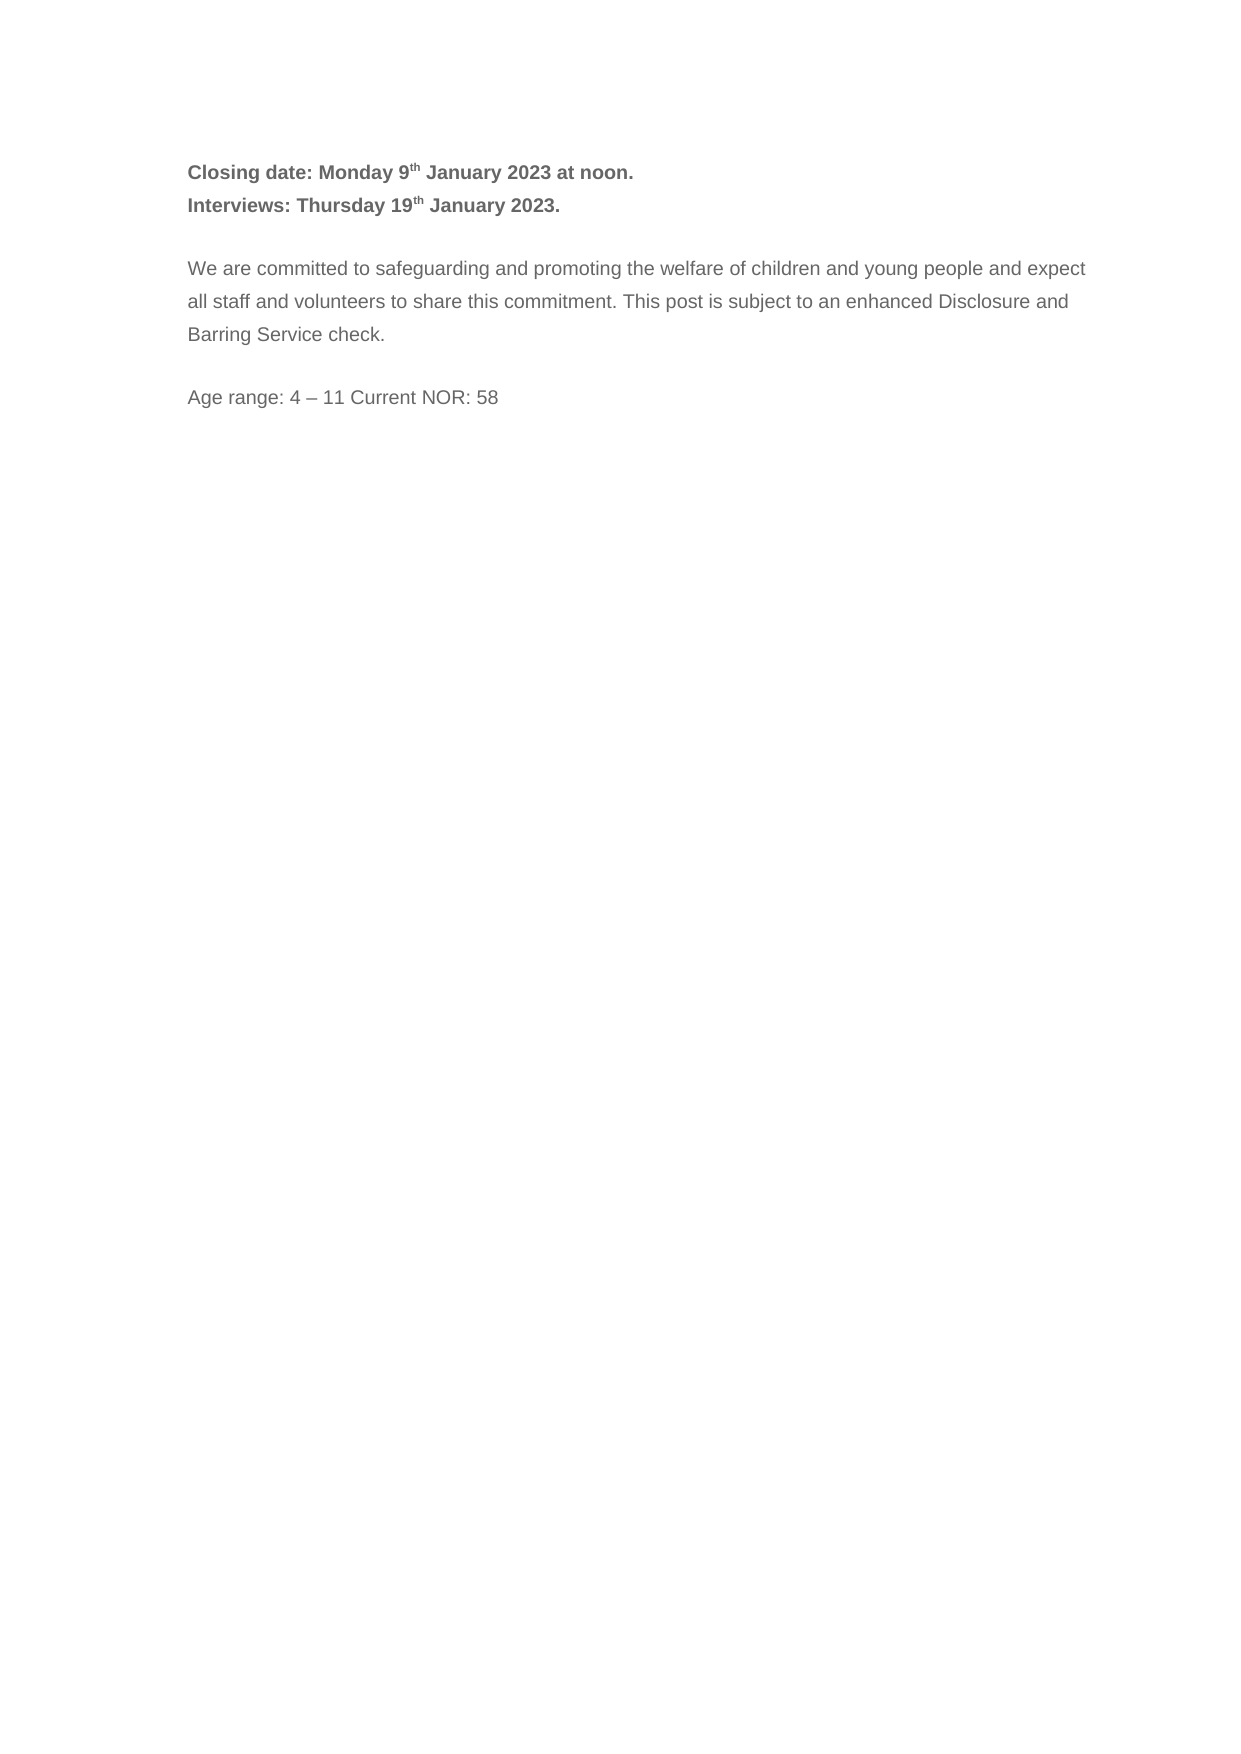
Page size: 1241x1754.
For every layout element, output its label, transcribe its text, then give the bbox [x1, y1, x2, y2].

text We are committed to safeguarding and promoting the welfare of children and young people and expect all staff and volunteers to share this commitment. This post is subject to an enhanced Disclosure and Barring Service check. [187, 246, 1090, 346]
text Age range: 4 – 11 Current NOR: 58 [187, 375, 1090, 408]
text Closing date: Monday 9th January 2023 at noon. Interviews: Thursday 19th January 2023. [187, 150, 1090, 217]
